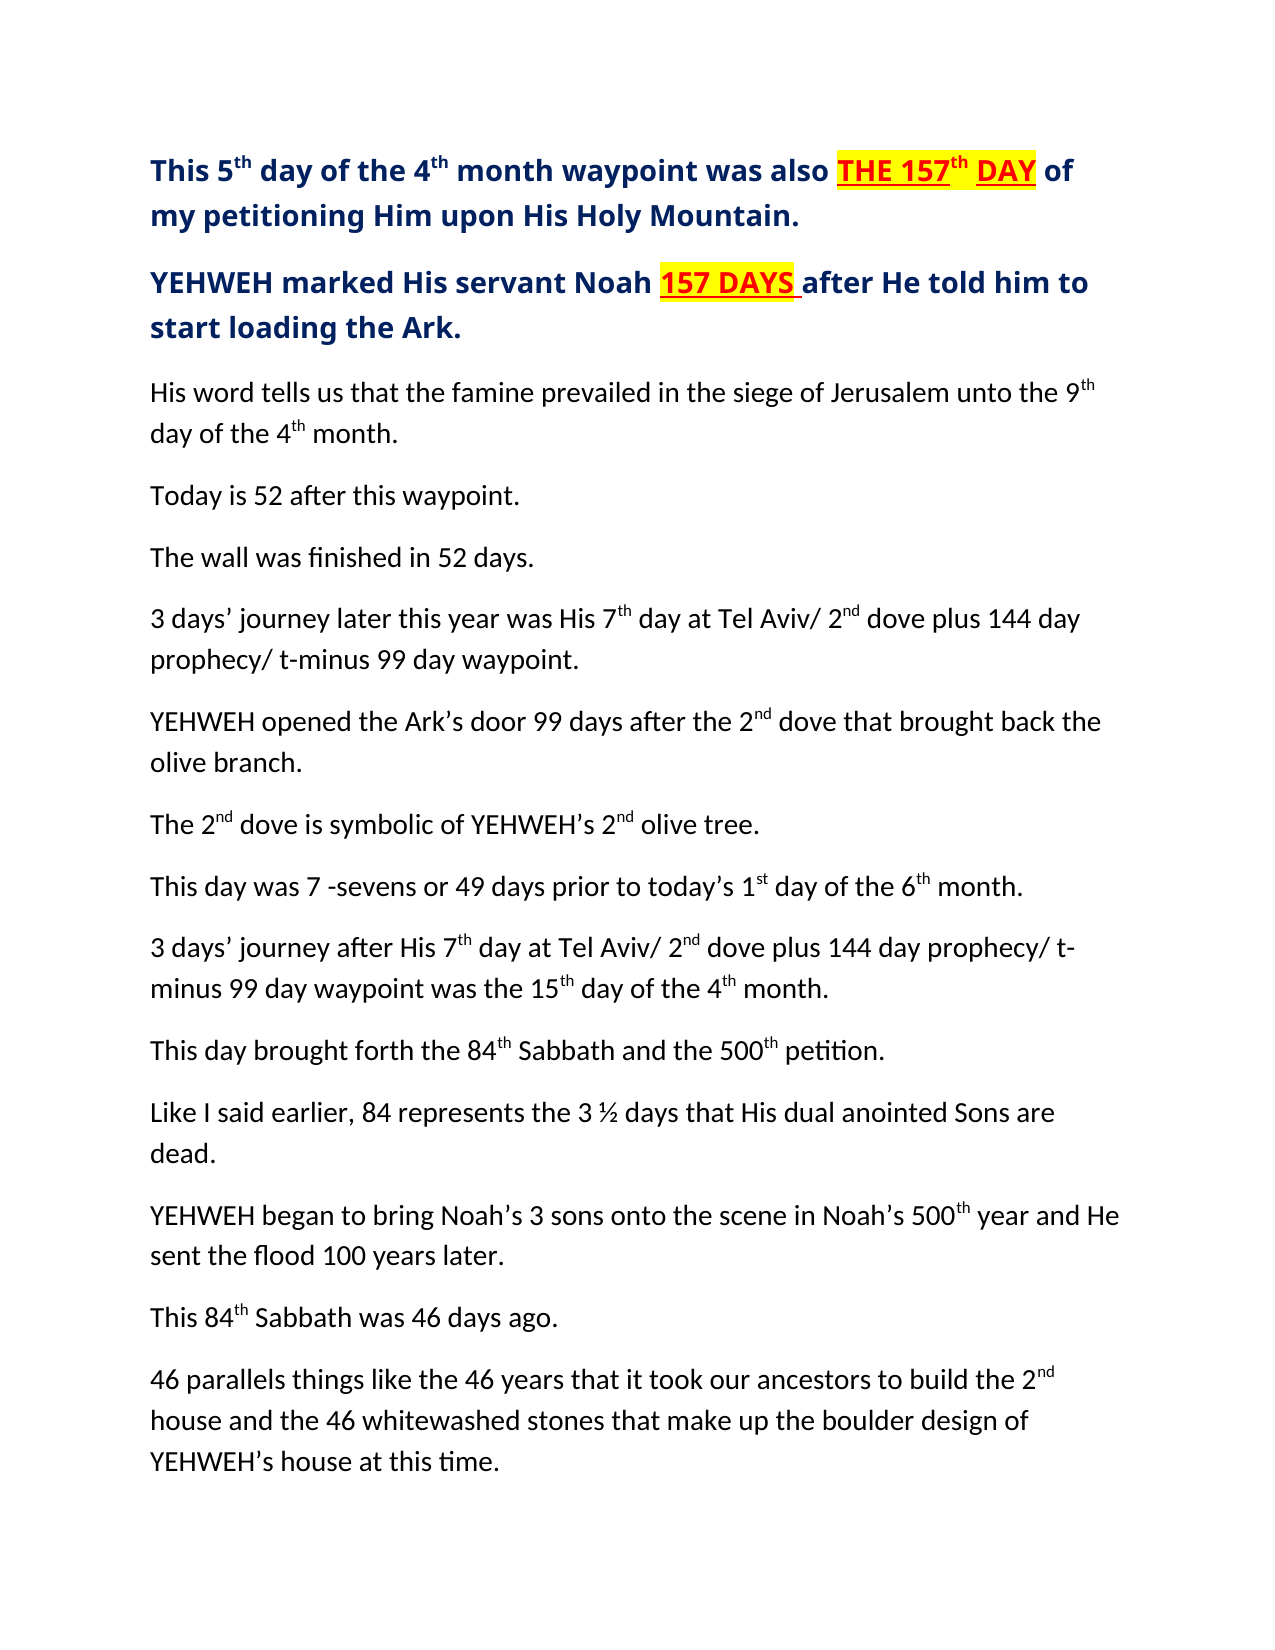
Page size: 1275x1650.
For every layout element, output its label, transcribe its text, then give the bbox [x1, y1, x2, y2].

text The wall was finished in 52 days. [150, 539, 1125, 574]
text His word tells us that the famine prevailed in the siege of Jerusalem unto the 9th day of the 4th month. [150, 374, 1125, 451]
text YEHWEH began to bring Noah’s 3 sons onto the scene in Noah’s 500th year and He sent the flood 100 years later. [150, 1197, 1125, 1273]
text YEHWEH opened the Ark’s door 99 days after the 2nd dove that brought back the olive branch. [150, 703, 1125, 780]
text This day brought forth the 84th Sabbath and the 500th petition. [150, 1032, 1125, 1068]
text Today is 52 after this waypoint. [150, 477, 1125, 512]
text The 2nd dove is symbolic of YEHWEH’s 2nd olive tree. [150, 806, 1125, 841]
text 3 days’ journey later this year was His 7th day at Tel Aviv/ 2nd dove plus 144 day prophecy/ t-minus 99 day waypoint. [150, 600, 1125, 677]
text Like I said earlier, 84 represents the 3 ½ days that His dual anointed Sons are dead. [150, 1094, 1125, 1170]
text This day was 7 -sevens or 49 days prior to today’s 1st day of the 6th month. [150, 868, 1125, 903]
text YEHWEH marked His servant Noah 157 DAYS after He told him to start loading the Ark. [150, 262, 1125, 347]
text This 84th Sabbath was 46 days ago. [150, 1299, 1125, 1335]
text 46 parallels things like the 46 years that it took our ancestors to build the 2nd house and the 46 whitewashed stones that make up the boulder design of YEHWEH’s house at this time. [150, 1361, 1125, 1478]
text 3 days’ journey after His 7th day at Tel Aviv/ 2nd dove plus 144 day prophecy/ t-minus 99 day waypoint was the 15th day of the 4th month. [150, 929, 1125, 1006]
text This 5th day of the 4th month waypoint was also THE 157th DAY of my petitioning Him upon His Holy Mountain. [150, 150, 1125, 235]
